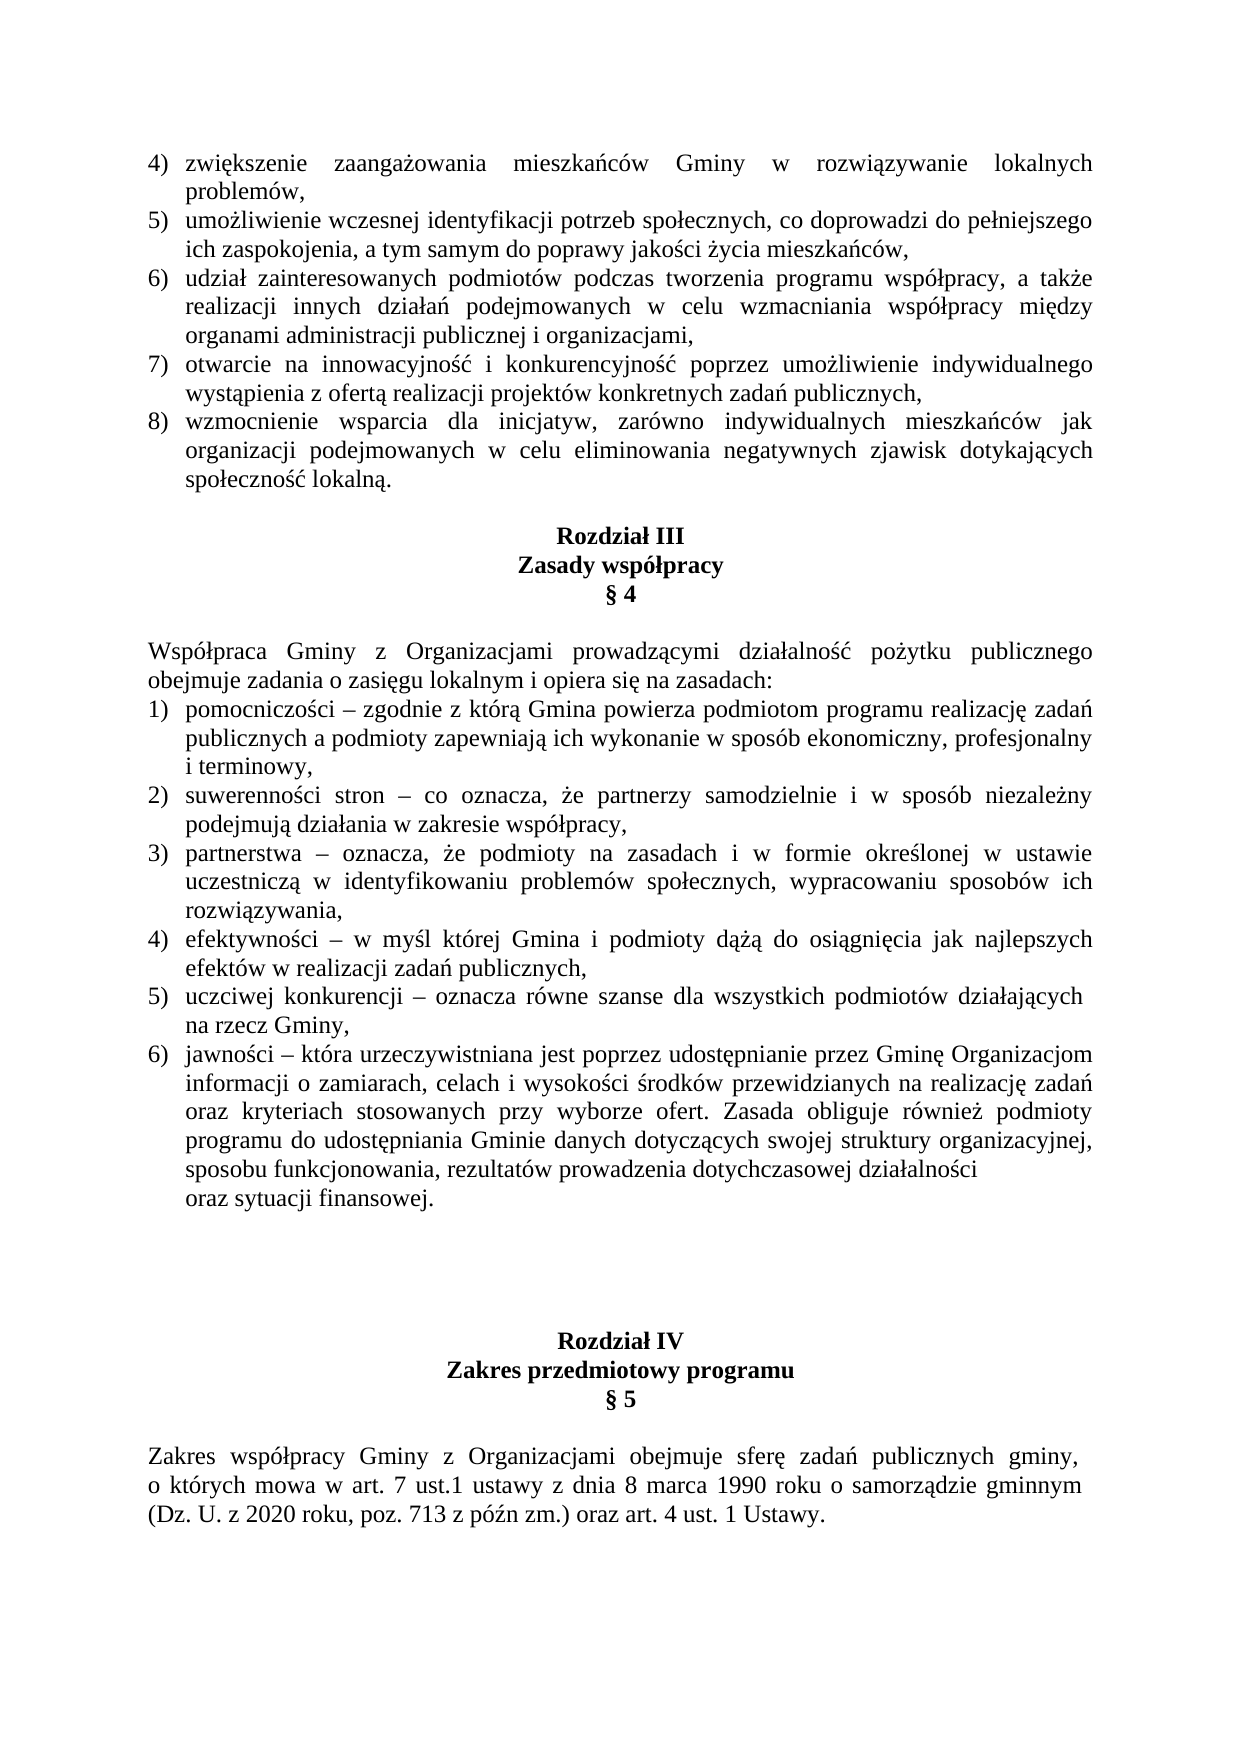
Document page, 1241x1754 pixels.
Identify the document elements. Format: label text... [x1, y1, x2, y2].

text Współpraca Gminy z Organizacjami prowadzącymi działalność pożytku publicznego obejmuje zadania o zasięgu lokalnym i opiera się na zasadach: [148, 636, 1093, 694]
list jawności – która urzeczywistniana jest poprzez udostępnianie przez Gminę Organizacjom informacji o zamiarach, celach i wysokości środków przewidzianych na realizację zadań oraz kryteriach stosowanych przy wyborze ofert. Zasada obliguje również podmioty programu do udostępniania Gminie danych dotyczących swojej struktury organizacyjnej, sposobu funkcjonowania, rezultatów prowadzenia dotychczasowej działalności [148, 1039, 1093, 1183]
text § 4 [148, 579, 1093, 608]
list otwarcie na innowacyjność i konkurencyjność poprzez umożliwienie indywidualnego wystąpienia z ofertą realizacji projektów konkretnych zadań publicznych, [148, 349, 1093, 406]
text § 5 [148, 1384, 1093, 1413]
list udział zainteresowanych podmiotów podczas tworzenia programu współpracy, a także realizacji innych działań podejmowanych w celu wzmacniania współpracy między organami administracji publicznej i organizacjami, [148, 263, 1093, 349]
list partnerstwa – oznacza, że podmioty na zasadach i w formie określonej w ustawie uczestniczą w identyfikowaniu problemów społecznych, wypracowaniu sposobów ich rozwiązywania, [148, 838, 1093, 924]
text Rozdział IV [148, 1326, 1093, 1355]
text Zakres przedmiotowy programu [148, 1355, 1093, 1384]
text Zakres współpracy Gminy z Organizacjami obejmuje sferę zadań publicznych gminy, o których mowa w art. 7 ust.1 ustawy z dnia 8 marca 1990 roku o samorządzie gminnym (Dz. U. z 2020 roku, poz. 713 z późn zm.) oraz art. 4 ust. 1 Ustawy. [148, 1441, 1093, 1528]
list pomocniczości – zgodnie z którą Gmina powierza podmiotom programu realizację zadań publicznych a podmioty zapewniają ich wykonanie w sposób ekonomiczny, profesjonalny i terminowy, [148, 694, 1093, 780]
list zwiększenie zaangażowania mieszkańców Gminy w rozwiązywanie lokalnych problemów, [148, 148, 1093, 205]
list suwerenności stron – co oznacza, że partnerzy samodzielnie i w sposób niezależny podejmują działania w zakresie współpracy, [148, 780, 1093, 838]
text Zasady współpracy [148, 550, 1093, 579]
list efektywności – w myśl której Gmina i podmioty dążą do osiągnięcia jak najlepszych efektów w realizacji zadań publicznych, [148, 924, 1093, 981]
text oraz sytuacji finansowej. [185, 1183, 1093, 1211]
text Rozdział III [148, 521, 1093, 550]
list wzmocnienie wsparcia dla inicjatyw, zarówno indywidualnych mieszkańców jak organizacji podejmowanych w celu eliminowania negatywnych zjawisk dotykających społeczność lokalną. [148, 406, 1093, 493]
list umożliwienie wczesnej identyfikacji potrzeb społecznych, co doprowadzi do pełniejszego ich zaspokojenia, a tym samym do poprawy jakości życia mieszkańców, [148, 205, 1093, 263]
list uczciwej konkurencji – oznacza równe szanse dla wszystkich podmiotów działających na rzecz Gminy, [148, 981, 1093, 1039]
